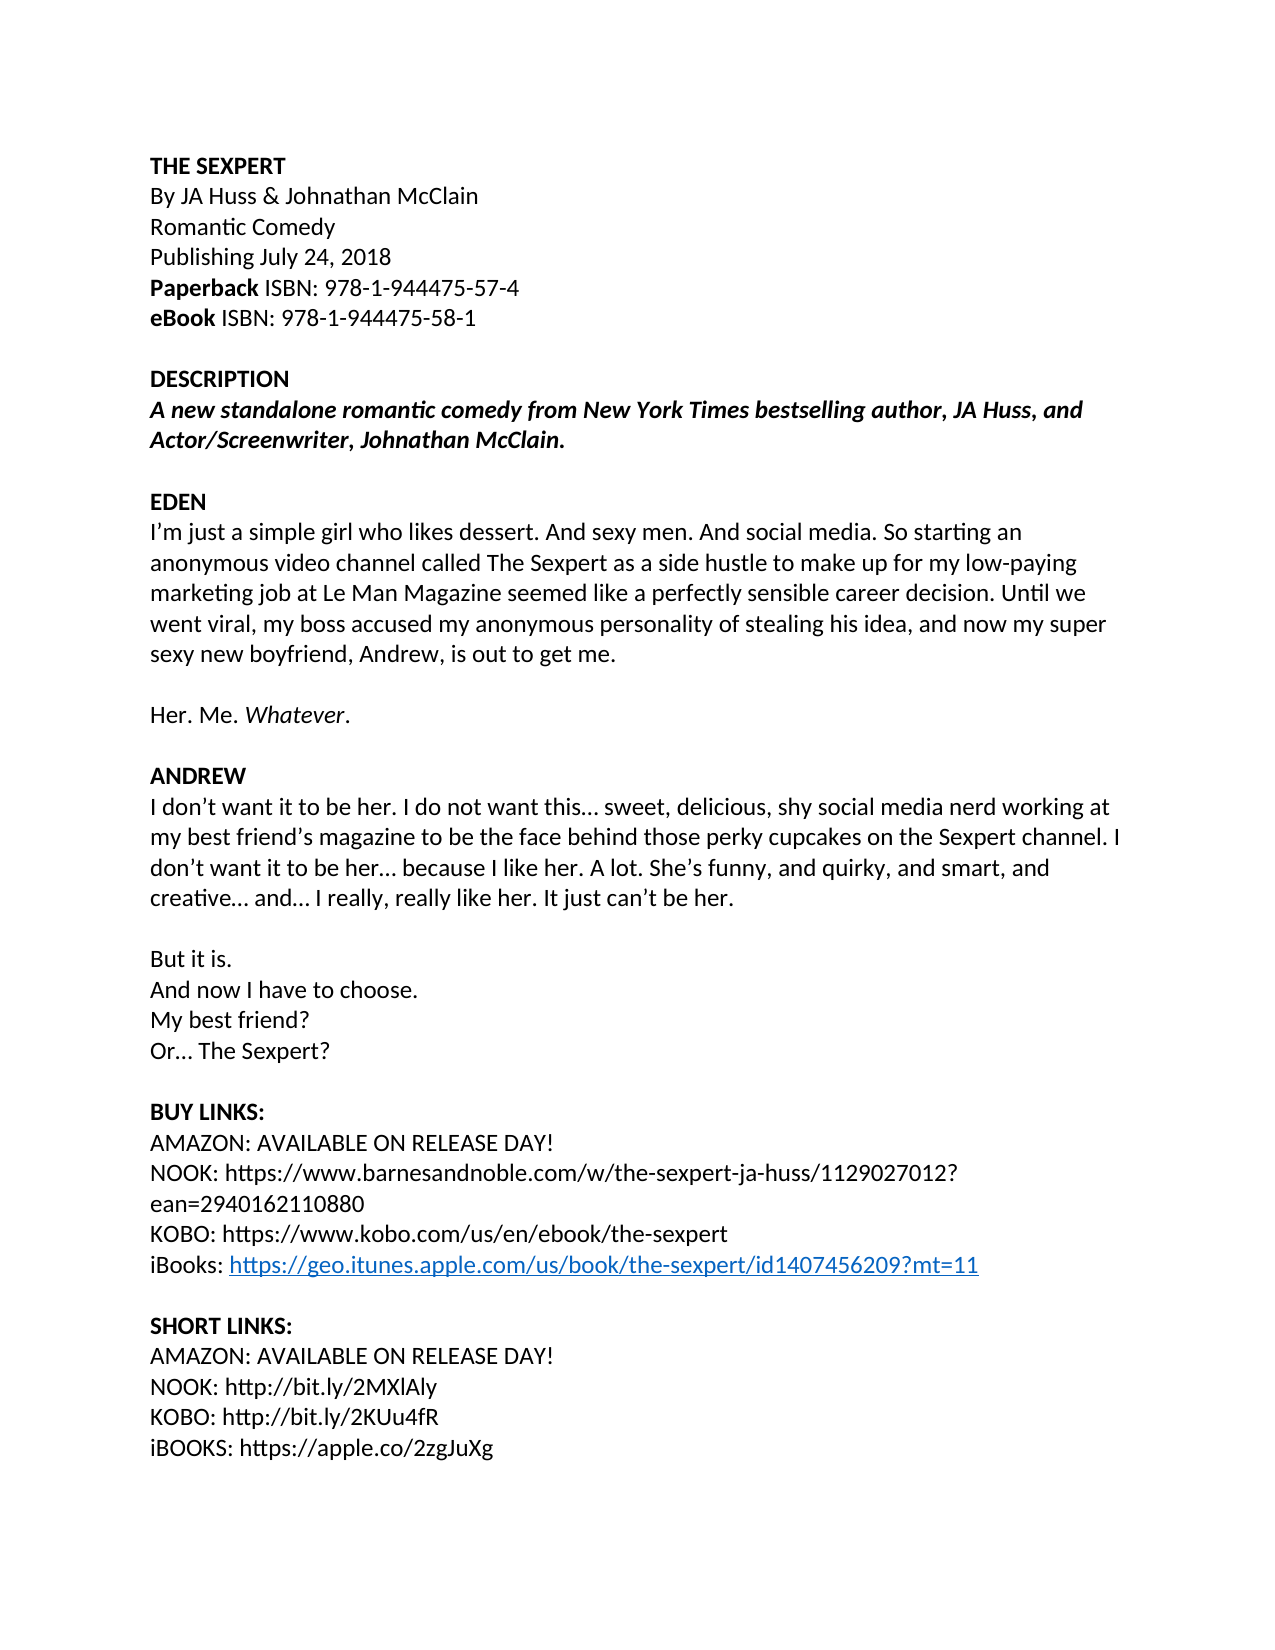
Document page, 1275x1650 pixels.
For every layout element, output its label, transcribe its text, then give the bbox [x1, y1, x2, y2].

text KOBO: https://www.kobo.com/us/en/ebook/the-sexpert [150, 1218, 1125, 1249]
text But it is. [150, 943, 1125, 974]
text Paperback ISBN: 978-1-944475-57-4 [150, 272, 1125, 303]
text Or… The Sexpert? [150, 1035, 1125, 1066]
text eBook ISBN: 978-1-944475-58-1 [150, 303, 1125, 333]
text Romantic Comedy [150, 211, 1125, 242]
text iBOOKS: https://apple.co/2zgJuXg [150, 1432, 1125, 1462]
text NOOK: https://www.barnesandnoble.com/w/the-sexpert-ja-huss/1129027012?ean=2940162110880 [150, 1157, 1125, 1218]
text I don’t want it to be her. I do not want this… sweet, delicious, shy social media nerd working at my best friend’s magazine to be the face behind those perky cupcakes on the Sexpert channel. I don’t want it to be her… because I like her. A lot. She’s funny, and quirky, and smart, and creative… and… I really, really like her. It just can’t be her. [150, 791, 1125, 913]
text iBooks: https://geo.itunes.apple.com/us/book/the-sexpert/id1407456209?mt=11 [150, 1249, 1125, 1279]
text THE SEXPERT [150, 150, 1125, 181]
text NOOK: http://bit.ly/2MXlAly [150, 1371, 1125, 1401]
text ANDREW [150, 760, 1125, 791]
text KOBO: http://bit.ly/2KUu4fR [150, 1401, 1125, 1432]
text And now I have to choose. [150, 974, 1125, 1004]
text A new standalone romantic comedy from New York Times bestselling author, JA Huss, and Actor/Screenwriter, Johnathan McClain. [150, 394, 1125, 455]
text My best friend? [150, 1004, 1125, 1035]
text AMAZON: AVAILABLE ON RELEASE DAY! [150, 1127, 1125, 1157]
text EDEN [150, 486, 1125, 516]
text I’m just a simple girl who likes dessert. And sexy men. And social media. So starting an anonymous video channel called The Sexpert as a side hustle to make up for my low-paying marketing job at Le Man Magazine seemed like a perfectly sensible career decision. Until we went viral, my boss accused my anonymous personality of stealing his idea, and now my super sexy new boyfriend, Andrew, is out to get me. [150, 516, 1125, 669]
text BUY LINKS: [150, 1096, 1125, 1127]
text Publishing July 24, 2018 [150, 242, 1125, 272]
text AMAZON: AVAILABLE ON RELEASE DAY! [150, 1340, 1125, 1371]
text SHORT LINKS: [150, 1310, 1125, 1340]
text Her. Me. Whatever. [150, 699, 1125, 730]
text By JA Huss & Johnathan McClain [150, 181, 1125, 211]
text DESCRIPTION [150, 364, 1125, 394]
